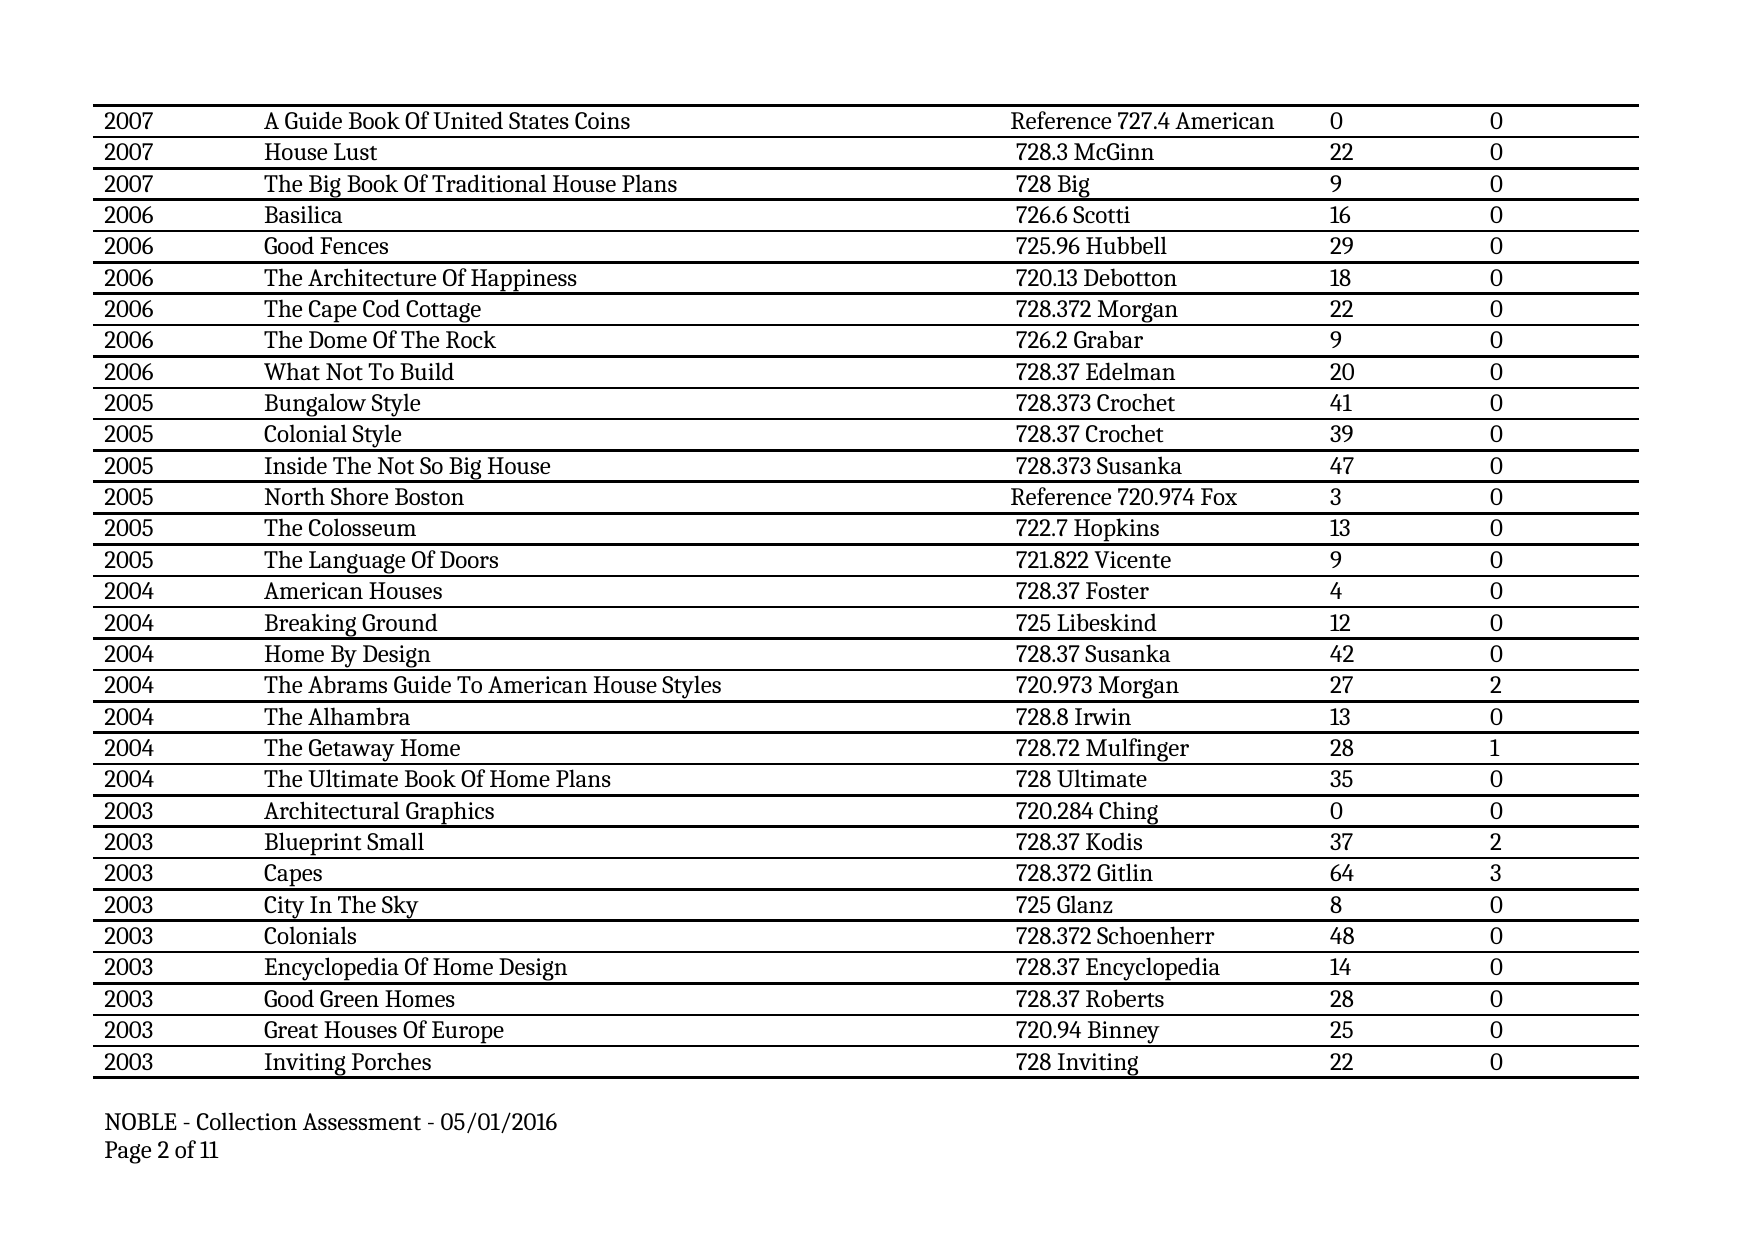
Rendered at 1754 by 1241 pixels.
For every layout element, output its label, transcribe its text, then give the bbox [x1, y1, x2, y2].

table_cell North Shore Boston [253, 483, 999, 512]
table_cell Home By Design [253, 640, 999, 668]
table_cell The Architecture Of Happiness [253, 264, 999, 292]
table_cell 2003 [93, 797, 253, 825]
table_cell 0 [1479, 264, 1638, 292]
table_cell 0 [1479, 138, 1638, 167]
table_cell Great Houses Of Europe [253, 1016, 999, 1045]
table_cell 728.37 Foster [999, 577, 1319, 606]
table_cell 2003 [93, 985, 253, 1013]
table_cell Good Green Homes [253, 985, 999, 1013]
table_cell The Ultimate Book Of Home Plans [253, 765, 999, 794]
table_cell 22 [1319, 1047, 1478, 1076]
table_cell 0 [1479, 358, 1638, 386]
table_cell 720.973 Morgan [999, 671, 1319, 700]
table_cell 3 [1319, 483, 1478, 512]
table_cell 726.2 Grabar [999, 326, 1319, 355]
table_cell Blueprint Small [253, 828, 999, 857]
table_cell 1 [1479, 734, 1638, 763]
table_cell 2 [1479, 671, 1638, 700]
table_cell 0 [1479, 953, 1638, 982]
table_cell 728.8 Irwin [999, 703, 1319, 731]
table_cell Reference 727.4 American [999, 107, 1319, 136]
table_cell What Not To Build [253, 358, 999, 386]
table_cell Bungalow Style [253, 389, 999, 418]
table_cell 35 [1319, 765, 1478, 794]
table_cell 0 [1479, 608, 1638, 637]
table_cell 9 [1319, 170, 1478, 198]
table_cell House Lust [253, 138, 999, 167]
table_cell The Language Of Doors [253, 546, 999, 574]
table_cell Encyclopedia Of Home Design [253, 953, 999, 982]
table_cell 2003 [93, 828, 253, 857]
table_cell 2007 [93, 170, 253, 198]
table_cell 0 [1479, 201, 1638, 229]
table_cell 728.37 Crochet [999, 420, 1319, 449]
table_cell 2007 [93, 138, 253, 167]
table_cell 0 [1479, 1047, 1638, 1076]
table_cell 720.13 Debotton [999, 264, 1319, 292]
table_cell 2003 [93, 1016, 253, 1045]
table_cell 2005 [93, 546, 253, 574]
table_cell Basilica [253, 201, 999, 229]
table_cell 2003 [93, 922, 253, 951]
table_cell 0 [1479, 232, 1638, 261]
table_cell 2003 [93, 1047, 253, 1076]
table_cell 18 [1319, 264, 1478, 292]
table_cell 721.822 Vicente [999, 546, 1319, 574]
table_cell 0 [1479, 640, 1638, 668]
table_cell 728 Big [999, 170, 1319, 198]
table_cell The Big Book Of Traditional House Plans [253, 170, 999, 198]
table_cell 42 [1319, 640, 1478, 668]
table_cell 2005 [93, 389, 253, 418]
table_cell 2003 [93, 891, 253, 919]
table_cell 9 [1319, 546, 1478, 574]
table_cell 0 [1479, 985, 1638, 1013]
table_cell Capes [253, 859, 999, 888]
table_cell 9 [1319, 326, 1478, 355]
table_cell Reference 720.974 Fox [999, 483, 1319, 512]
table_cell 48 [1319, 922, 1478, 951]
table_cell 728.372 Schoenherr [999, 922, 1319, 951]
table_cell 28 [1319, 734, 1478, 763]
table_cell 722.7 Hopkins [999, 515, 1319, 543]
table_cell Inside The Not So Big House [253, 452, 999, 480]
table_cell 0 [1479, 420, 1638, 449]
table_cell City In The Sky [253, 891, 999, 919]
table_cell 2004 [93, 640, 253, 668]
table_cell 37 [1319, 828, 1478, 857]
table_cell 13 [1319, 703, 1478, 731]
table_cell 0 [1319, 107, 1478, 136]
table_cell 39 [1319, 420, 1478, 449]
table_cell 0 [1479, 703, 1638, 731]
table_cell 728 Inviting [999, 1047, 1319, 1076]
table_cell The Dome Of The Rock [253, 326, 999, 355]
table_cell 0 [1479, 1016, 1638, 1045]
table_cell 0 [1479, 515, 1638, 543]
table_cell 0 [1479, 107, 1638, 136]
table_cell 2006 [93, 358, 253, 386]
table_cell The Colosseum [253, 515, 999, 543]
table_cell 0 [1479, 891, 1638, 919]
table_cell 25 [1319, 1016, 1478, 1045]
table_cell 728.37 Roberts [999, 985, 1319, 1013]
table_cell Inviting Porches [253, 1047, 999, 1076]
table_cell 0 [1479, 389, 1638, 418]
table_cell Good Fences [253, 232, 999, 261]
table_cell 2004 [93, 765, 253, 794]
table_cell 728.373 Crochet [999, 389, 1319, 418]
table_cell 2006 [93, 295, 253, 324]
table_cell 728.372 Morgan [999, 295, 1319, 324]
table_cell 0 [1319, 797, 1478, 825]
table_cell 41 [1319, 389, 1478, 418]
table_cell 2006 [93, 201, 253, 229]
table_cell 0 [1479, 326, 1638, 355]
table_cell 728.37 Kodis [999, 828, 1319, 857]
table_cell 13 [1319, 515, 1478, 543]
table_cell 728.372 Gitlin [999, 859, 1319, 888]
table_cell 4 [1319, 577, 1478, 606]
table_cell 47 [1319, 452, 1478, 480]
table_cell 2003 [93, 953, 253, 982]
table_cell 2006 [93, 232, 253, 261]
table_cell 728.3 McGinn [999, 138, 1319, 167]
table_cell 0 [1479, 765, 1638, 794]
table_cell 22 [1319, 295, 1478, 324]
table_cell 728.373 Susanka [999, 452, 1319, 480]
table_cell 2005 [93, 483, 253, 512]
table_cell 29 [1319, 232, 1478, 261]
table_cell 3 [1479, 859, 1638, 888]
table_cell 22 [1319, 138, 1478, 167]
table_cell 725 Glanz [999, 891, 1319, 919]
table_cell 0 [1479, 577, 1638, 606]
table_cell 2004 [93, 671, 253, 700]
table_cell 0 [1479, 546, 1638, 574]
table_cell 720.94 Binney [999, 1016, 1319, 1045]
table_cell 2004 [93, 608, 253, 637]
table_cell 720.284 Ching [999, 797, 1319, 825]
table_cell 0 [1479, 922, 1638, 951]
table_cell The Alhambra [253, 703, 999, 731]
table_cell 728.37 Edelman [999, 358, 1319, 386]
table_cell 2006 [93, 264, 253, 292]
table_cell Breaking Ground [253, 608, 999, 637]
table_cell 2005 [93, 452, 253, 480]
table_cell A Guide Book Of United States Coins [253, 107, 999, 136]
table_cell 0 [1479, 452, 1638, 480]
table_cell 27 [1319, 671, 1478, 700]
table_cell 2004 [93, 703, 253, 731]
table_cell 0 [1479, 797, 1638, 825]
table_cell 2005 [93, 420, 253, 449]
table_cell 2006 [93, 326, 253, 355]
table_cell 728.37 Susanka [999, 640, 1319, 668]
table_cell 728.72 Mulfinger [999, 734, 1319, 763]
table_cell 12 [1319, 608, 1478, 637]
table_cell 2005 [93, 515, 253, 543]
table_cell The Abrams Guide To American House Styles [253, 671, 999, 700]
table_cell 725.96 Hubbell [999, 232, 1319, 261]
table_cell 2004 [93, 734, 253, 763]
table_cell 14 [1319, 953, 1478, 982]
table_cell The Getaway Home [253, 734, 999, 763]
table_cell 16 [1319, 201, 1478, 229]
table_cell 728 Ultimate [999, 765, 1319, 794]
table_cell Colonial Style [253, 420, 999, 449]
table_cell American Houses [253, 577, 999, 606]
table_cell Architectural Graphics [253, 797, 999, 825]
table_cell 725 Libeskind [999, 608, 1319, 637]
table_cell 20 [1319, 358, 1478, 386]
table_cell 0 [1479, 295, 1638, 324]
table_cell 2003 [93, 859, 253, 888]
table_cell 28 [1319, 985, 1478, 1013]
table_cell 726.6 Scotti [999, 201, 1319, 229]
table_cell 0 [1479, 483, 1638, 512]
table_cell 0 [1479, 170, 1638, 198]
table_cell 2007 [93, 107, 253, 136]
table_cell 2 [1479, 828, 1638, 857]
table_cell 64 [1319, 859, 1478, 888]
table_cell Colonials [253, 922, 999, 951]
table_cell 8 [1319, 891, 1478, 919]
table_cell 728.37 Encyclopedia [999, 953, 1319, 982]
table_cell The Cape Cod Cottage [253, 295, 999, 324]
table_cell 2004 [93, 577, 253, 606]
